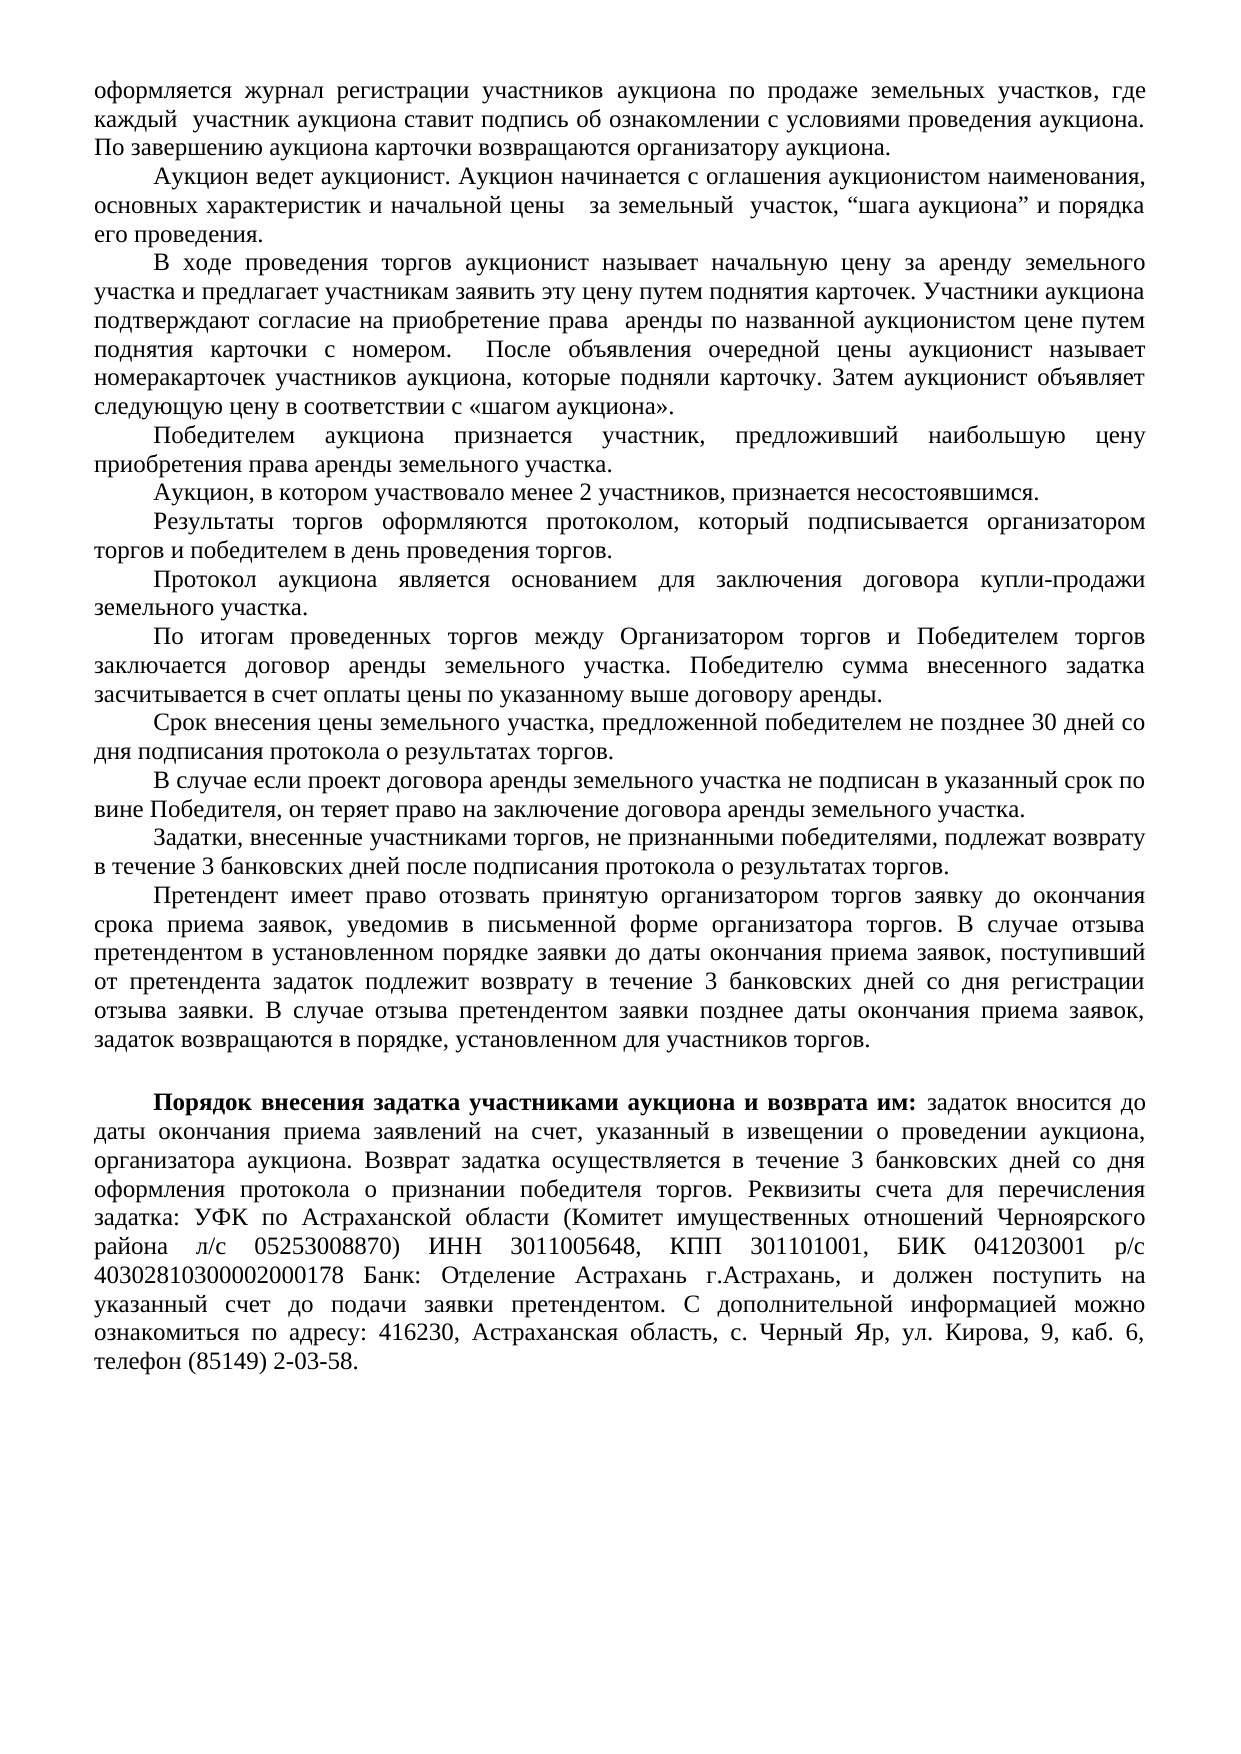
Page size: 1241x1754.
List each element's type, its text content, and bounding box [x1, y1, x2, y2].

text В случае если проект договора аренды земельного участка не подписан в указанный срок по вине Победителя, он теряет право на заключение договора аренды земельного участка. [94, 765, 1146, 822]
text По итогам проведенных торгов между Организатором торгов и Победителем торгов заключается договор аренды земельного участка. Победителю сумма внесенного задатка засчитывается в счет оплаты цены по указанному выше договору аренды. [94, 621, 1146, 707]
text Порядок внесения задатка участниками аукциона и возврата им: задаток вносится до даты окончания приема заявлений на счет, указанный в извещении о проведении аукциона, организатора аукциона. Возврат задатка осуществляется в течение 3 банковских дней со дня оформления протокола о признании победителя торгов. Реквизиты счета для перечисления задатка: УФК по Астраханской области (Комитет имущественных отношений Черноярского района л/с 05253008870) ИНН 3011005648, КПП 301101001, БИК 041203001 р/с 40302810300002000178 Банк: Отделение Астрахань г.Астрахань, и должен поступить на указанный счет до подачи заявки претендентом. С дополнительной информацией можно ознакомиться по адресу: 416230, Астраханская область, с. Черный Яр, ул. Кирова, 9, каб. 6, телефон (85149) 2-03-58. [94, 1087, 1146, 1375]
text Задатки, внесенные участниками торгов, не признанными победителями, подлежат возврату в течение 3 банковских дней после подписания протокола о результатах торгов. [94, 822, 1146, 880]
text В ходе проведения торгов аукционист называет начальную цену за аренду земельного участка и предлагает участникам заявить эту цену путем поднятия карточек. Участники аукциона подтверждают согласие на приобретение права аренды по названной аукционистом цене путем поднятия карточки с номером. После объявления очередной цены аукционист называет номеракарточек участников аукциона, которые подняли карточку. Затем аукционист объявляет следующую цену в соответствии с «шагом аукциона». [94, 247, 1146, 420]
text Претендент имеет право отозвать принятую организатором торгов заявку до окончания срока приема заявок, уведомив в письменной форме организатора торгов. В случае отзыва претендентом в установленном порядке заявки до даты окончания приема заявок, поступивший от претендента задаток подлежит возврату в течение 3 банковских дней со дня регистрации отзыва заявки. В случае отзыва претендентом заявки позднее даты окончания приема заявок, задаток возвращаются в порядке, установленном для участников торгов. [94, 880, 1146, 1052]
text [94, 75, 1146, 161]
text Протокол аукциона является основанием для заключения договора купли-продажи земельного участка. [94, 564, 1146, 621]
text Аукцион ведет аукционист. Аукцион начинается с оглашения аукционистом наименования, основных характеристик и начальной цены за земельный участок, “шага аукциона” и порядка его проведения. [94, 161, 1146, 247]
text Аукцион, в котором участвовало менее 2 участников, признается несостоявшимся. [94, 477, 1146, 506]
text Победителем аукциона признается участник, предложивший наибольшую цену приобретения права аренды земельного участка. [94, 420, 1146, 477]
text Результаты торгов оформляются протоколом, который подписывается организатором торгов и победителем в день проведения торгов. [94, 506, 1146, 564]
text Срок внесения цены земельного участка, предложенной победителем не позднее 30 дней со дня подписания протокола о результатах торгов. [94, 707, 1146, 765]
